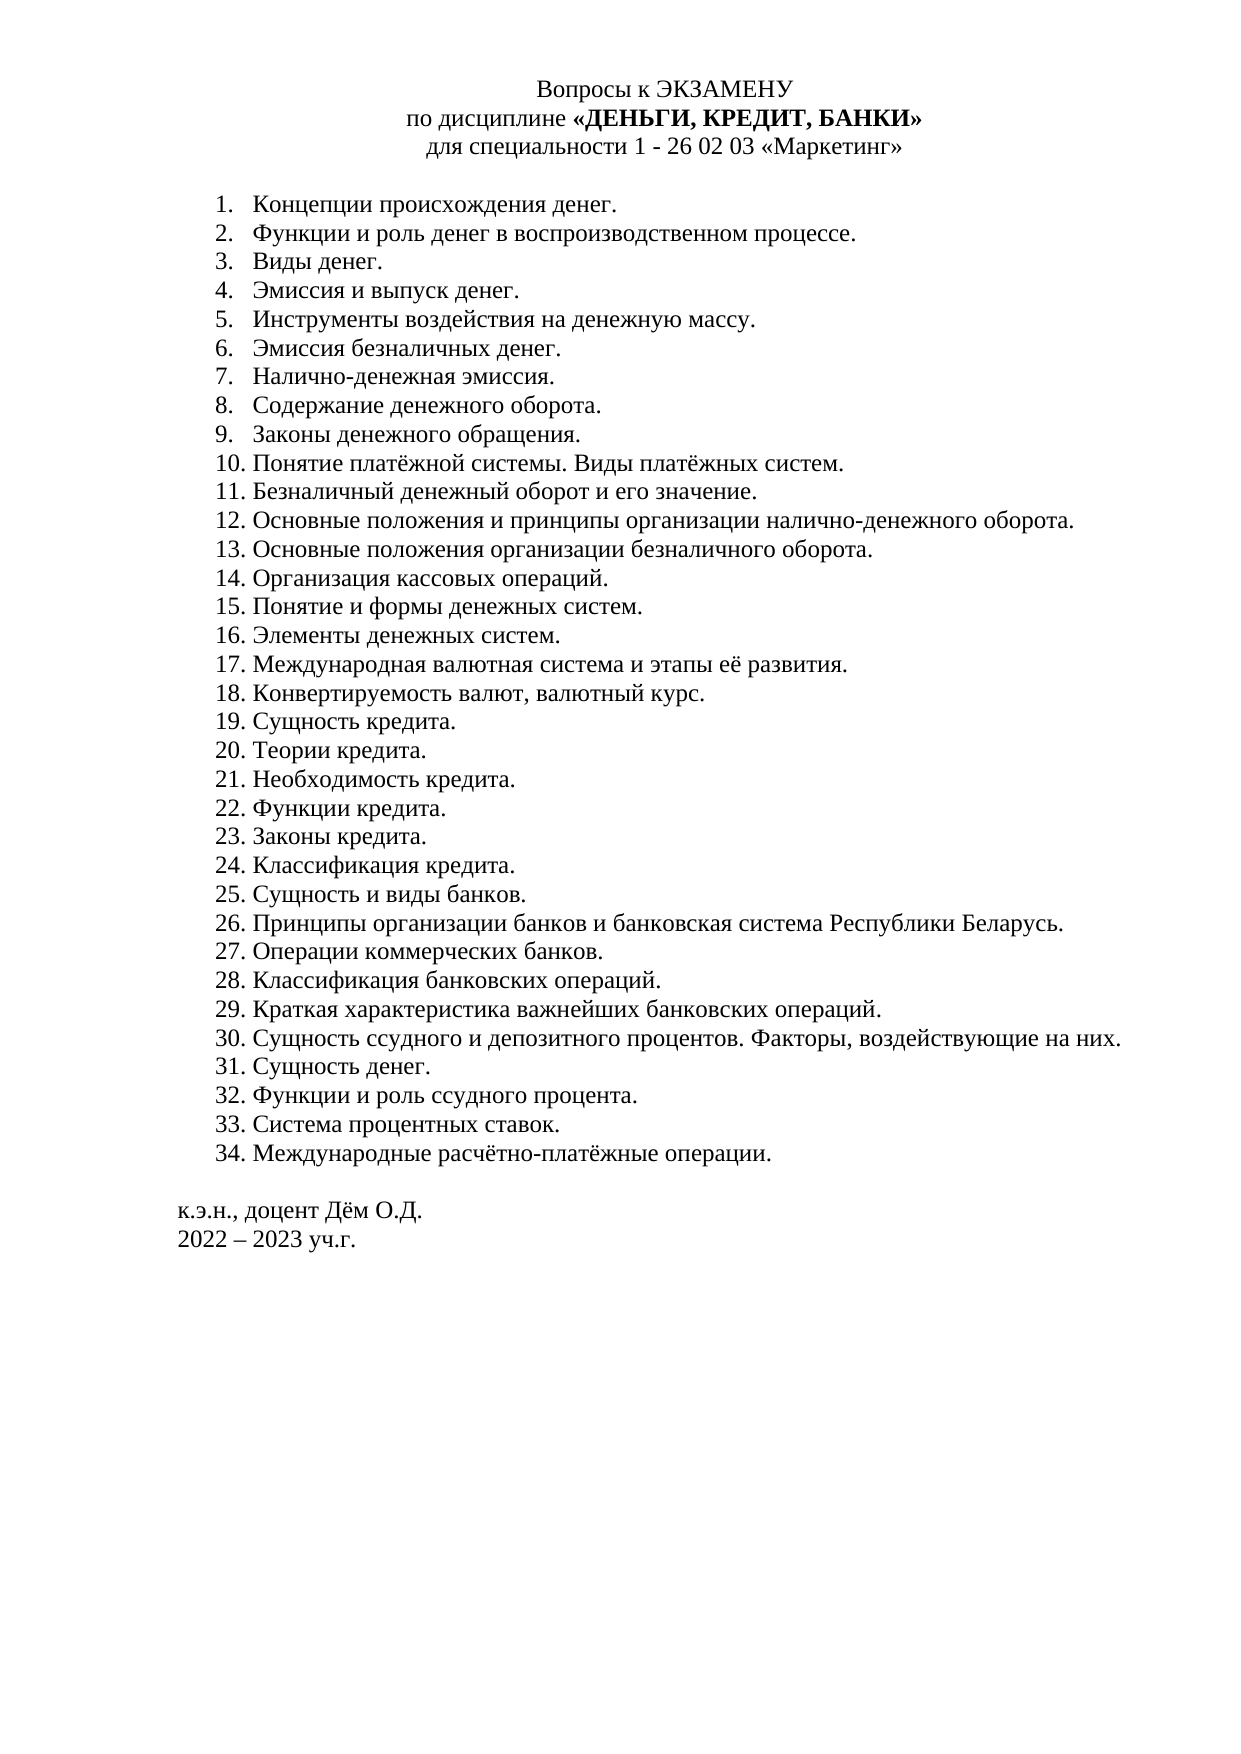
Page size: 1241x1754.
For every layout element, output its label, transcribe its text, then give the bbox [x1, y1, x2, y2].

text Вопросы к ЭКЗАМЕНУ [177, 74, 1152, 103]
list Конвертируемость валют, валютный курс. [215, 678, 1152, 706]
list Сущность кредита. [215, 706, 1152, 735]
list Содержание денежного оборота. [215, 390, 1152, 419]
list Функции и роль ссудного процента. [215, 1080, 1152, 1109]
list Международная валютная система и этапы её развития. [215, 649, 1152, 678]
list Сущность ссудного и депозитного процентов. Факторы, воздействующие на них. [215, 1023, 1152, 1051]
text по дисциплине «ДЕНЬГИ, КРЕДИТ, БАНКИ» [177, 103, 1152, 131]
list Виды денег. [215, 246, 1152, 275]
text 2022 – 2023 уч.г. [177, 1224, 1152, 1253]
list Классификация банковских операций. [215, 965, 1152, 994]
list Инструменты воздействия на денежную массу. [215, 304, 1152, 333]
list Теории кредита. [215, 735, 1152, 764]
list Понятие платёжной системы. Виды платёжных систем. [215, 448, 1152, 476]
list Классификация кредита. [215, 850, 1152, 879]
text для специальности 1 - 26 02 03 «Маркетинг» [177, 131, 1152, 160]
list Эмиссия и выпуск денег. [215, 275, 1152, 304]
list Концепции происхождения денег. [215, 189, 1152, 218]
list Организация кассовых операций. [215, 563, 1152, 591]
list Принципы организации банков и банковская система Республики Беларусь. [215, 908, 1152, 936]
list Элементы денежных систем. [215, 620, 1152, 649]
text к.э.н., доцент Дём О.Д. [177, 1195, 1152, 1224]
list Налично-денежная эмиссия. [215, 361, 1152, 390]
list Сущность денег. [215, 1051, 1152, 1080]
list Функции и роль денег в воспроизводственном процессе. [215, 218, 1152, 246]
list Сущность и виды банков. [215, 879, 1152, 908]
list Понятие и формы денежных систем. [215, 591, 1152, 620]
list Эмиссия безналичных денег. [215, 333, 1152, 361]
list Краткая характеристика важнейших банковских операций. [215, 994, 1152, 1023]
list Основные положения и принципы организации налично-денежного оборота. [215, 505, 1152, 534]
list Основные положения организации безналичного оборота. [215, 534, 1152, 563]
list Система процентных ставок. [215, 1109, 1152, 1138]
list Операции коммерческих банков. [215, 936, 1152, 965]
list Необходимость кредита. [215, 764, 1152, 793]
list Международные расчётно-платёжные операции. [215, 1138, 1152, 1166]
list Законы кредита. [215, 821, 1152, 850]
list Безналичный денежный оборот и его значение. [215, 476, 1152, 505]
list Функции кредита. [215, 793, 1152, 821]
list Законы денежного обращения. [215, 419, 1152, 448]
